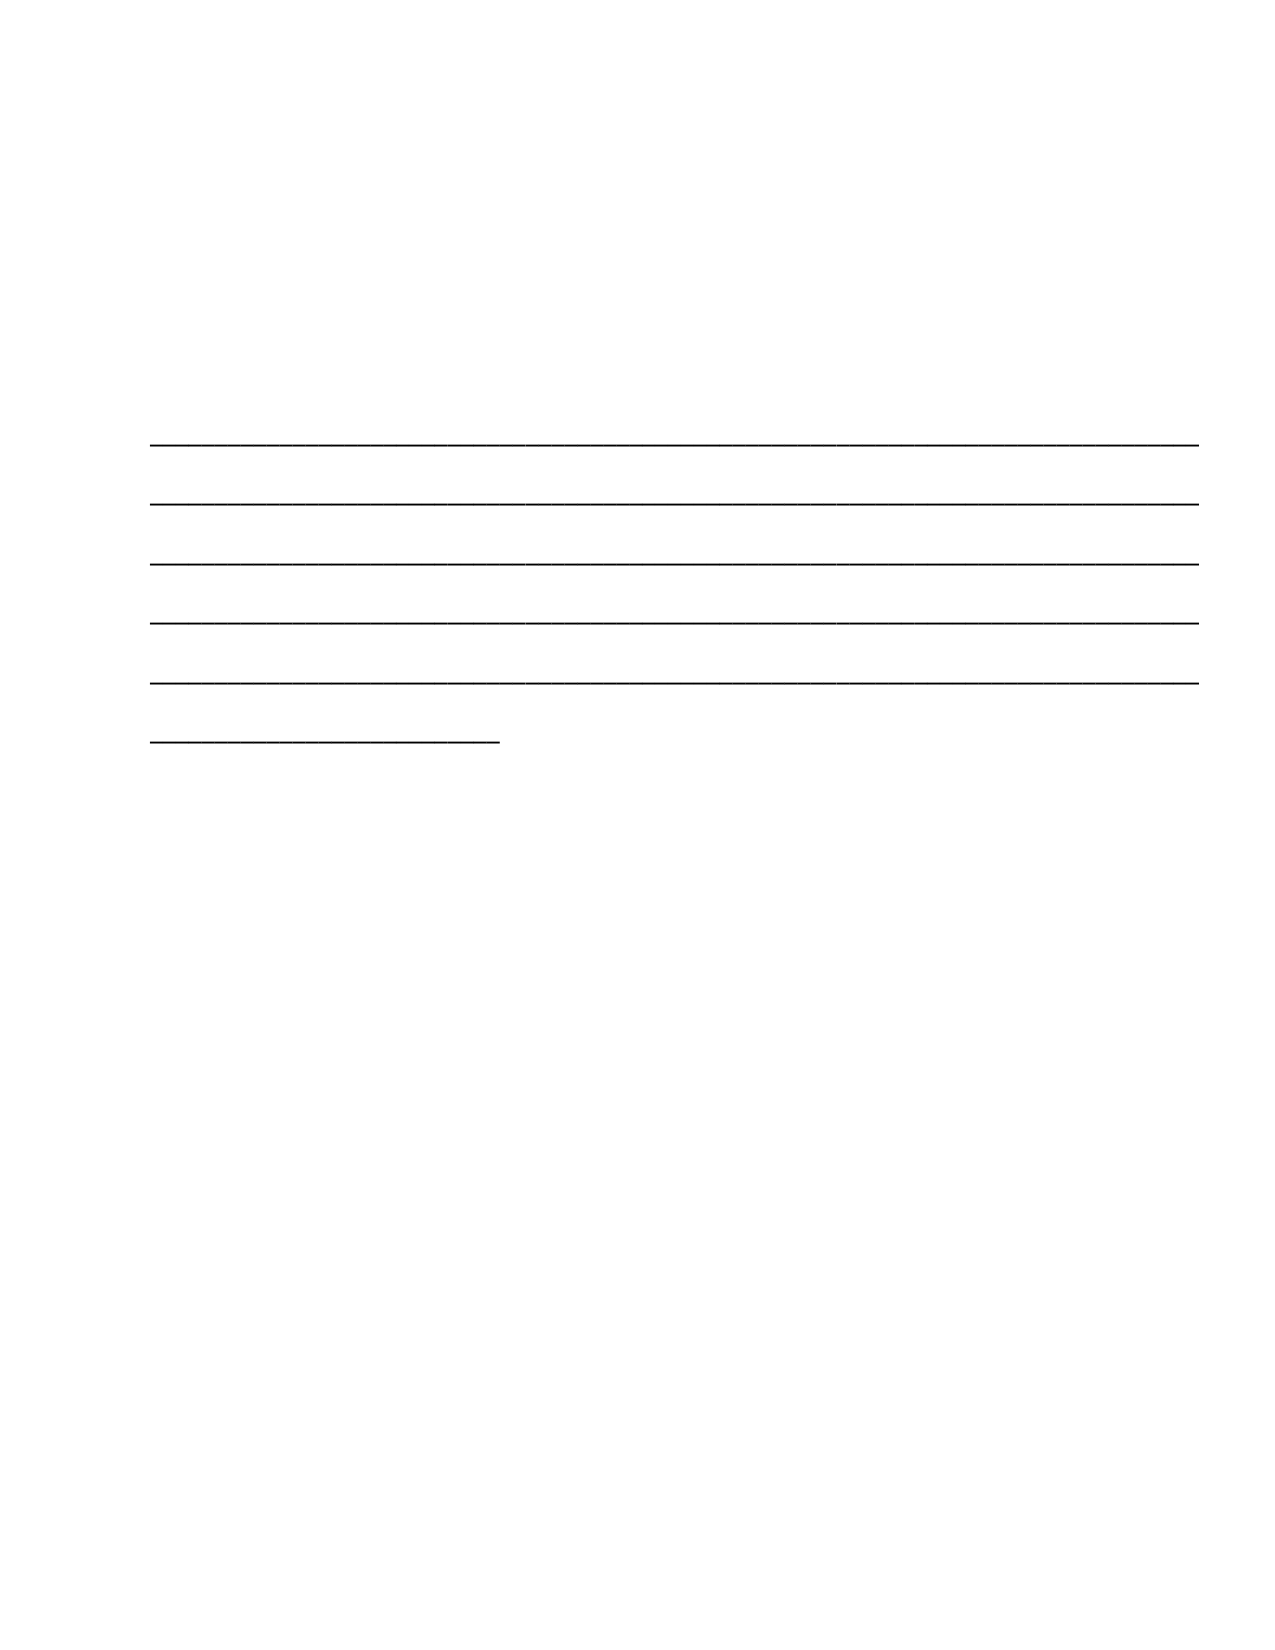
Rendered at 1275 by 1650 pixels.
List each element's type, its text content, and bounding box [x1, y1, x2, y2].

text ________________________________________________________________________________________________________________________________________________________________________________________________________________________________________________________________________________________________________________________________________________________________________________________________________________________________________________ [150, 360, 1200, 748]
